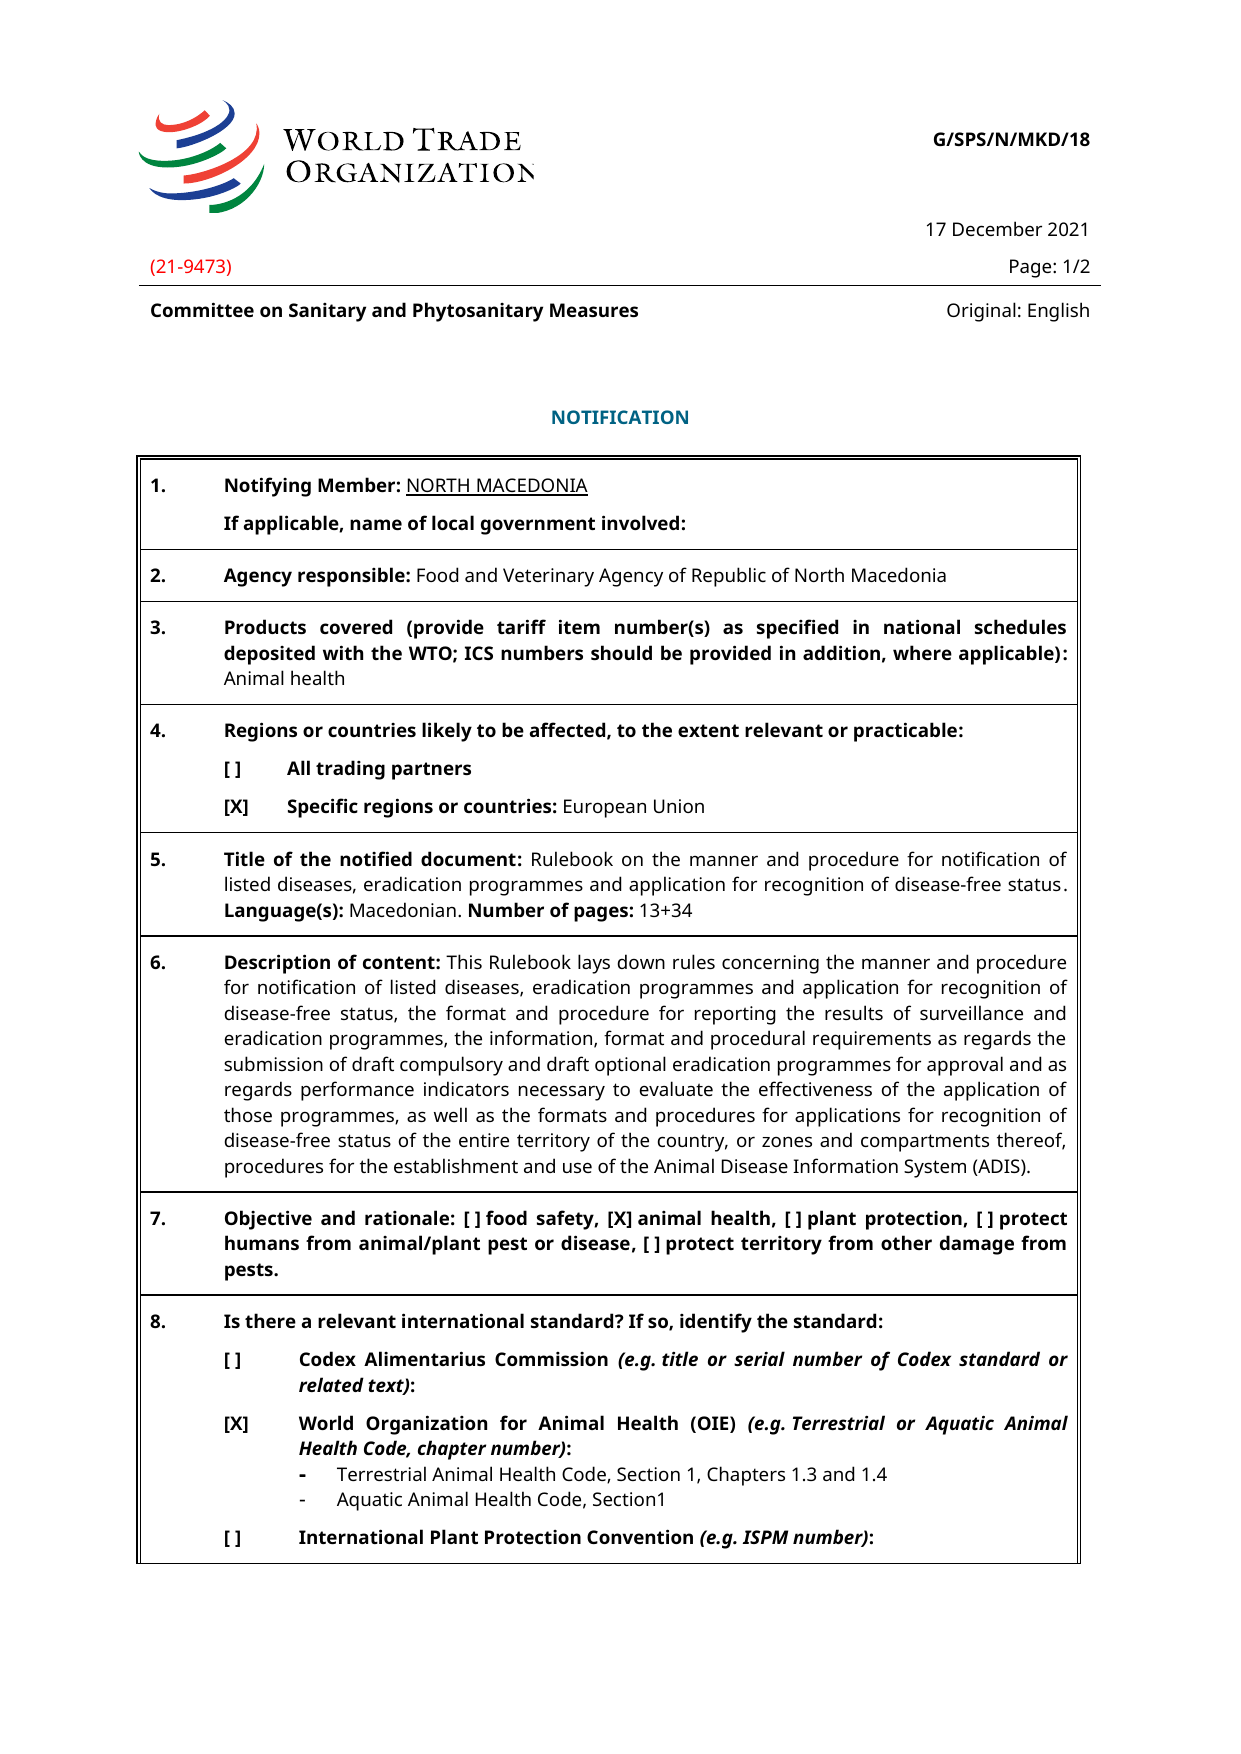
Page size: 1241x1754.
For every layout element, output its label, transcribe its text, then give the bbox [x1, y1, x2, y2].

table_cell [212, 1296, 1077, 1562]
table_cell 5. [141, 833, 212, 935]
table_header 1. [141, 460, 212, 548]
table_cell Title of the notified document: Rulebook on the manner and procedure for notification of listed diseases, eradication programmes and application for recognition of disease-free status. Language(s): Macedonian. Number of pages: 13+34 [212, 833, 1077, 935]
table_cell Agency responsible: Food and Veterinary Agency of Republic of North Macedonia [212, 550, 1077, 601]
table_cell Products covered (provide tariff item number(s) as specified in national schedules deposited with the WTO; ICS numbers should be provided in addition, where applicable): Animal health [212, 602, 1077, 704]
table_cell 7. [141, 1193, 212, 1294]
table_cell 3. [141, 602, 212, 704]
table_cell 2. [141, 550, 212, 601]
table_cell Objective and rationale: [ ] food safety, [X] animal health, [ ] plant protection, [ ] protect humans from animal/plant pest or disease, [ ] protect territory from other damage from pests. [212, 1193, 1077, 1294]
table_cell 4. [141, 705, 212, 832]
table_cell Regions or countries likely to be affected, to the extent relevant or practicable: [ ] All trading partners [X] Specific regions or countries: European Union [212, 705, 1077, 832]
table_cell Description of content: This Rulebook lays down rules concerning the manner and procedure for notification of listed diseases, eradication programmes and application for recognition of disease-free status, the format and procedure for reporting the results of surveillance and eradication programmes, the information, format and procedural requirements as regards the submission of draft compulsory and draft optional eradication programmes for approval and as regards performance indicators necessary to evaluate the effectiveness of the application of those programmes, as well as the formats and procedures for applications for recognition of disease-free status of the entire territory of the country, or zones and compartments thereof, procedures for the establishment and use of the Animal Disease Information System (ADIS). [212, 937, 1077, 1191]
title NOTIFICATION [150, 405, 1090, 430]
table_header Notifying Member: North Macedonia If applicable, name of local government involved: [212, 460, 1077, 548]
table_cell 8. [141, 1296, 212, 1562]
table_cell 6. [141, 937, 212, 1191]
